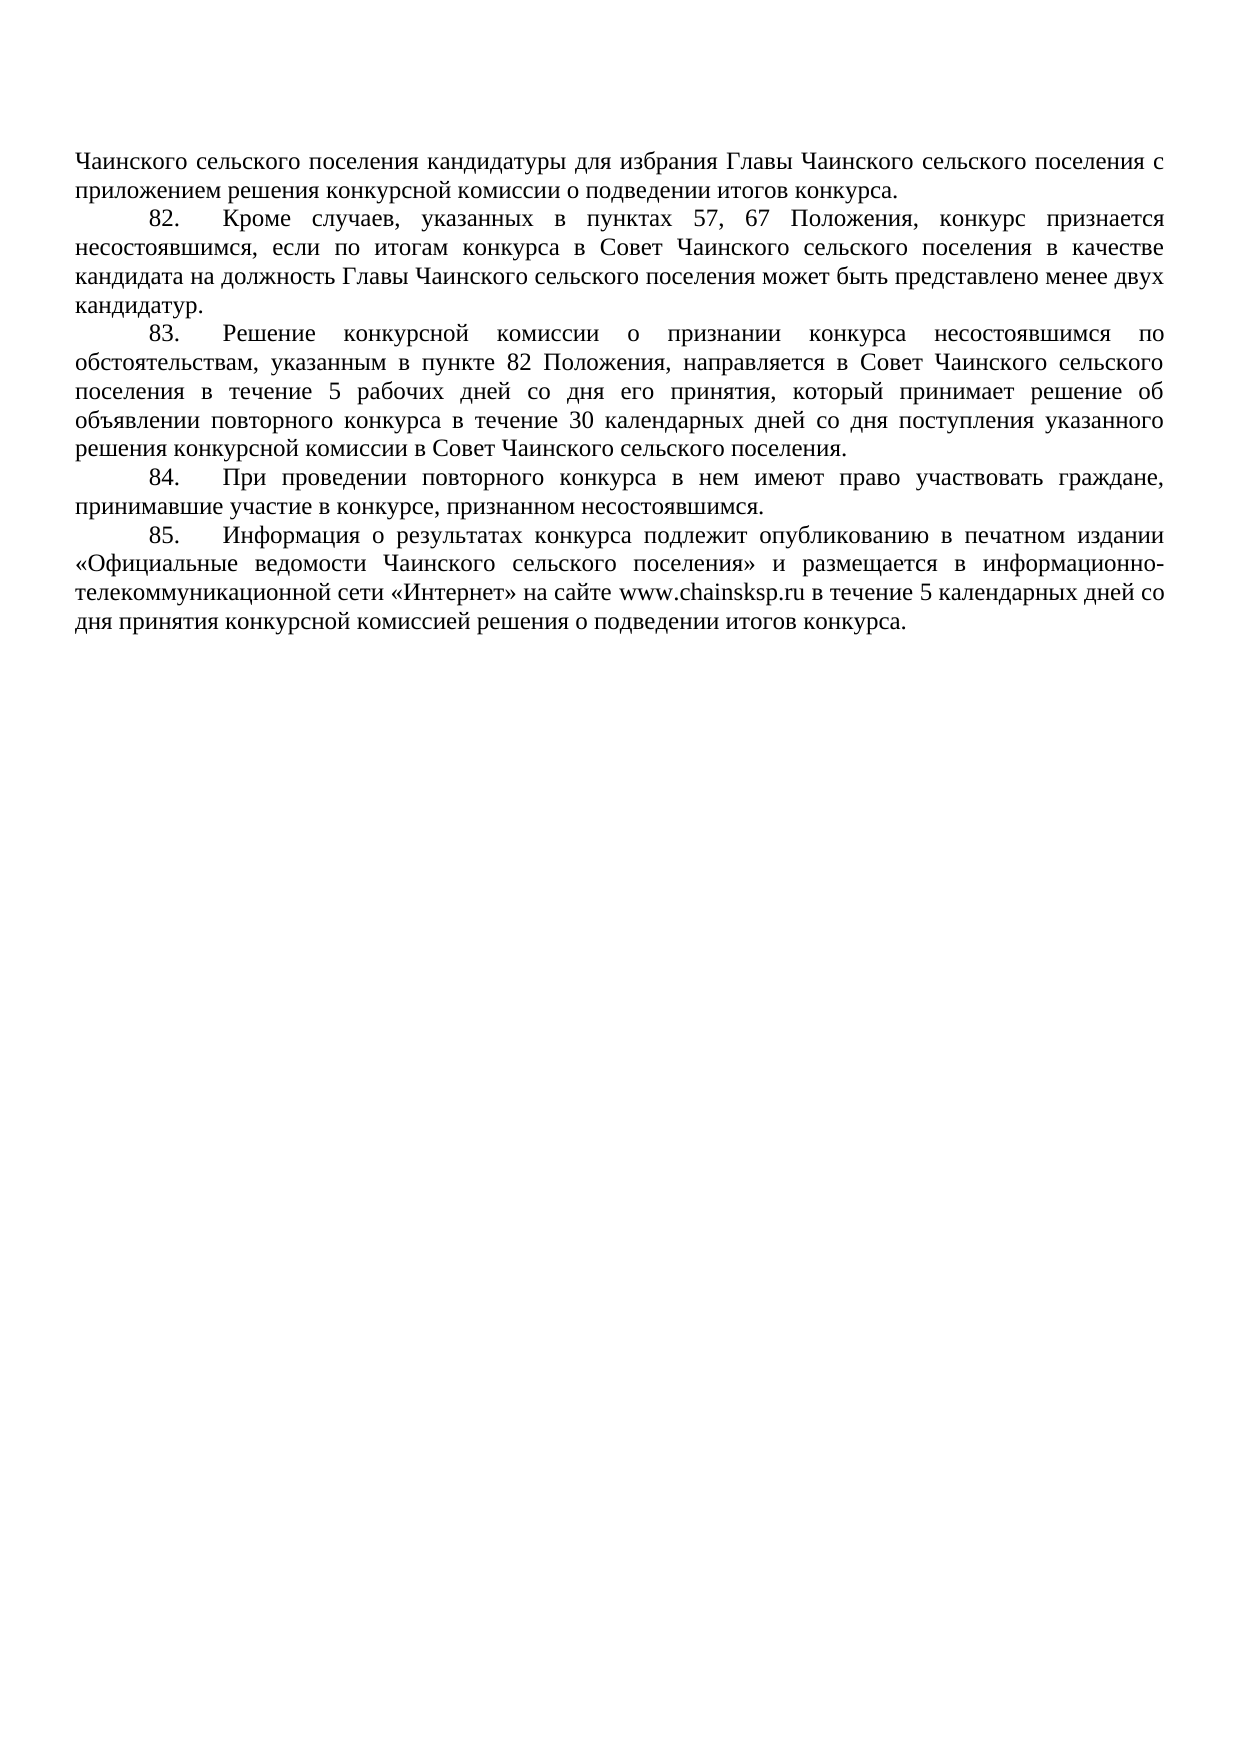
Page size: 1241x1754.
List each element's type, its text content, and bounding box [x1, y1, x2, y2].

list При проведении повторного конкурса в нем имеют право участвовать граждане, принимавшие участие в конкурсе, признанном несостоявшимся. [75, 462, 1165, 520]
list Решение конкурсной комиссии о признании конкурса несостоявшимся по обстоятельствам, указанным в пункте 82 Положения, направляется в Совет Чаинского сельского поселения в течение 5 рабочих дней со дня его принятия, который принимает решение об объявлении повторного конкурса в течение 30 календарных дней со дня поступления указанного решения конкурсной комиссии в Совет Чаинского сельского поселения. [75, 318, 1165, 462]
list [75, 146, 1165, 203]
list Кроме случаев, указанных в пунктах 57, 67 Положения, конкурс признается несостоявшимся, если по итогам конкурса в Совет Чаинского сельского поселения в качестве кандидата на должность Главы Чаинского сельского поселения может быть представлено менее двух кандидатур. [75, 203, 1165, 318]
list Информация о результатах конкурса подлежит опубликованию в печатном издании «Официальные ведомости Чаинского сельского поселения» и размещается в информационно-телекоммуникационной сети «Интернет» на сайте www.chainsksp.ru в течение 5 календарных дней со дня принятия конкурсной комиссией решения о подведении итогов конкурса. [75, 520, 1165, 635]
